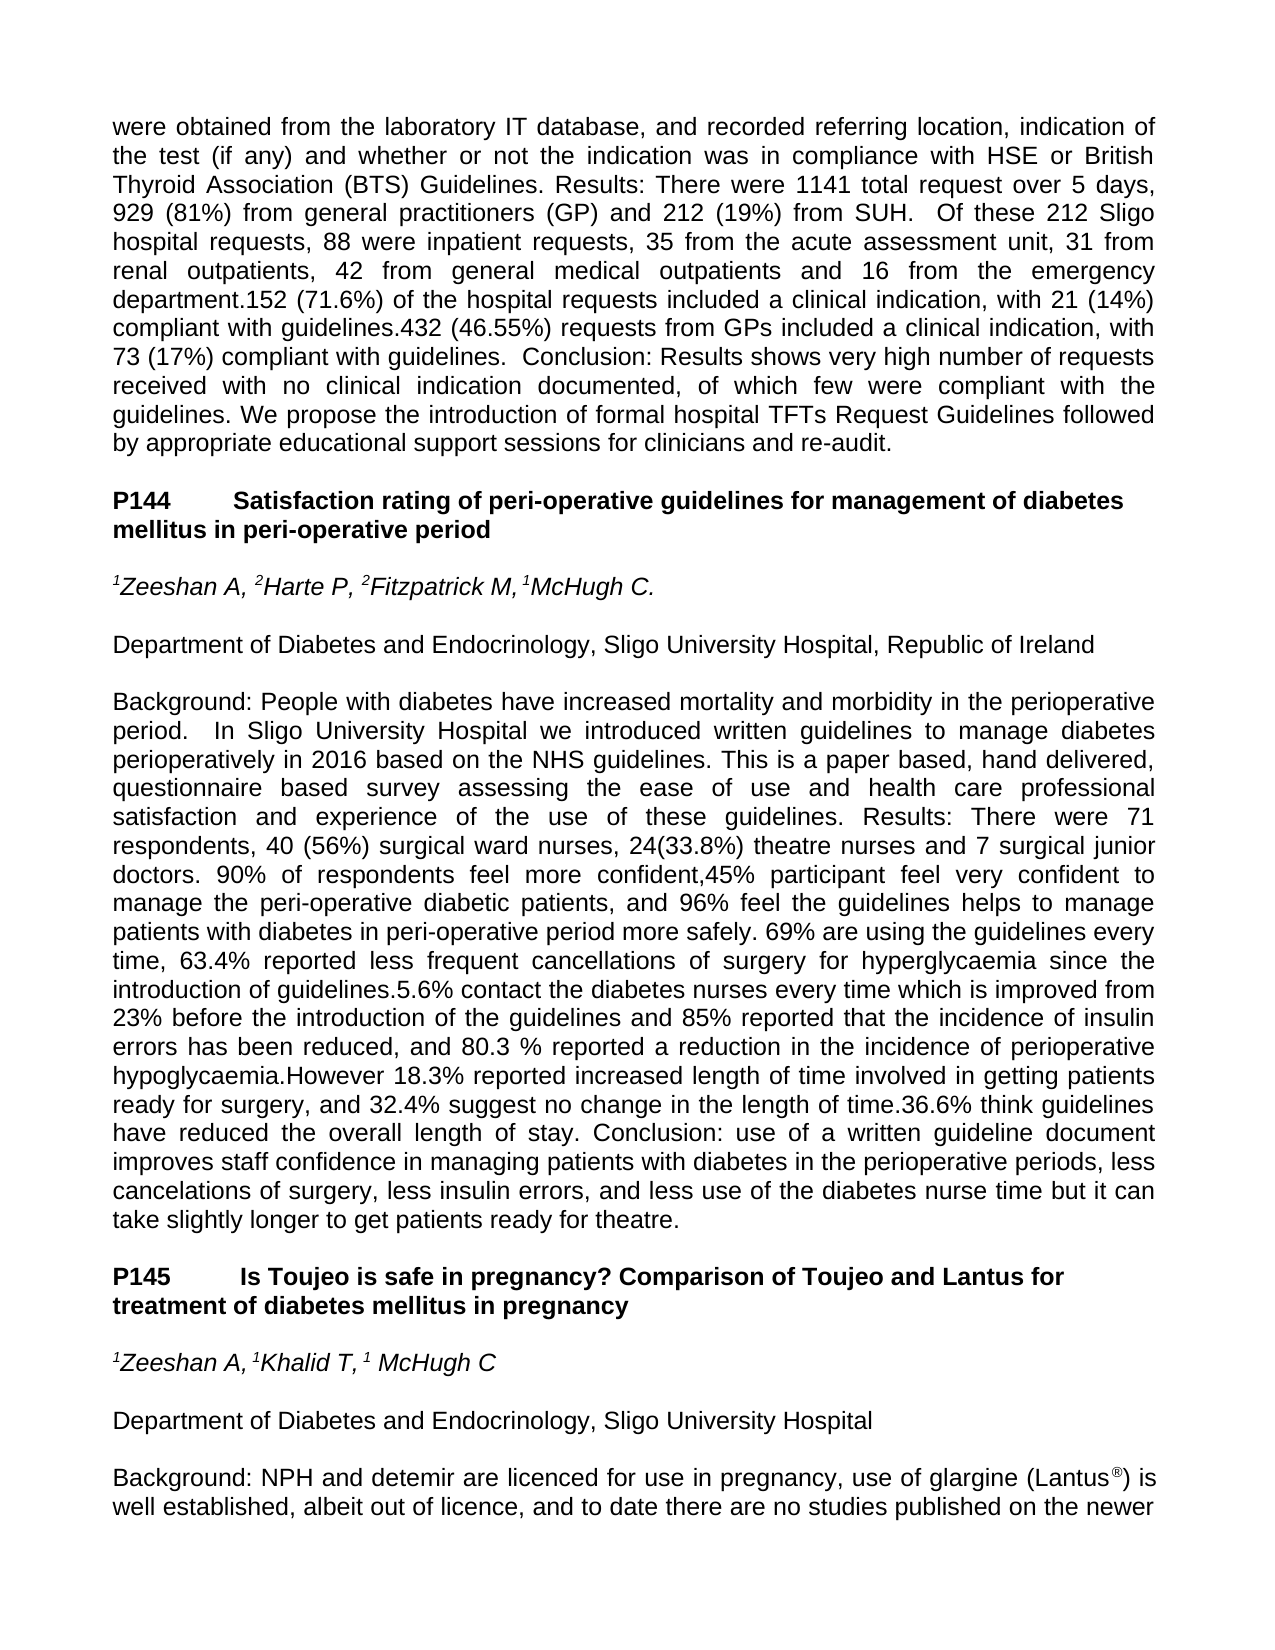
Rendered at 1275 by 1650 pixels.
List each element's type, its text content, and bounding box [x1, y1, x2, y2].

text 1Zeeshan A, 1Khalid T, 1 McHugh C [112, 1348, 1157, 1377]
text 1Zeeshan A, 2Harte P, 2Fitzpatrick M, 1McHugh C. [112, 572, 1157, 601]
text Background: People with diabetes have increased mortality and morbidity in the perioperative period. In Sligo University Hospital we introduced written guidelines to manage diabetes perioperatively in 2016 based on the NHS guidelines. This is a paper based, hand delivered, questionnaire based survey assessing the ease of use and health care professional satisfaction and experience of the use of these guidelines. Results: There were 71 respondents, 40 (56%) surgical ward nurses, 24(33.8%) theatre nurses and 7 surgical junior doctors. 90% of respondents feel more confident,45% participant feel very confident to manage the peri-operative diabetic patients, and 96% feel the guidelines helps to manage patients with diabetes in peri-operative period more safely. 69% are using the guidelines every time, 63.4% reported less frequent cancellations of surgery for hyperglycaemia since the introduction of guidelines.5.6% contact the diabetes nurses every time which is improved from 23% before the introduction of the guidelines and 85% reported that the incidence of insulin errors has been reduced, and 80.3 % reported a reduction in the incidence of perioperative hypoglycaemia.However 18.3% reported increased length of time involved in getting patients ready for surgery, and 32.4% suggest no change in the length of time.36.6% think guidelines have reduced the overall length of stay. Conclusion: use of a written guideline document improves staff confidence in managing patients with diabetes in the perioperative periods, less cancelations of surgery, less insulin errors, and less use of the diabetes nurse time but it can take slightly longer to get patients ready for theatre. [112, 687, 1157, 1233]
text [112, 1463, 1157, 1521]
text P145 Is Toujeo is safe in pregnancy? Comparison of Toujeo and Lantus for treatment of diabetes mellitus in pregnancy [112, 1262, 1157, 1320]
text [112, 112, 1157, 457]
text Department of Diabetes and Endocrinology, Sligo University Hospital, Republic of Ireland [112, 630, 1157, 658]
text P144 Satisfaction rating of peri-operative guidelines for management of diabetes mellitus in peri-operative period [112, 486, 1157, 543]
text Department of Diabetes and Endocrinology, Sligo University Hospital [112, 1406, 1157, 1435]
